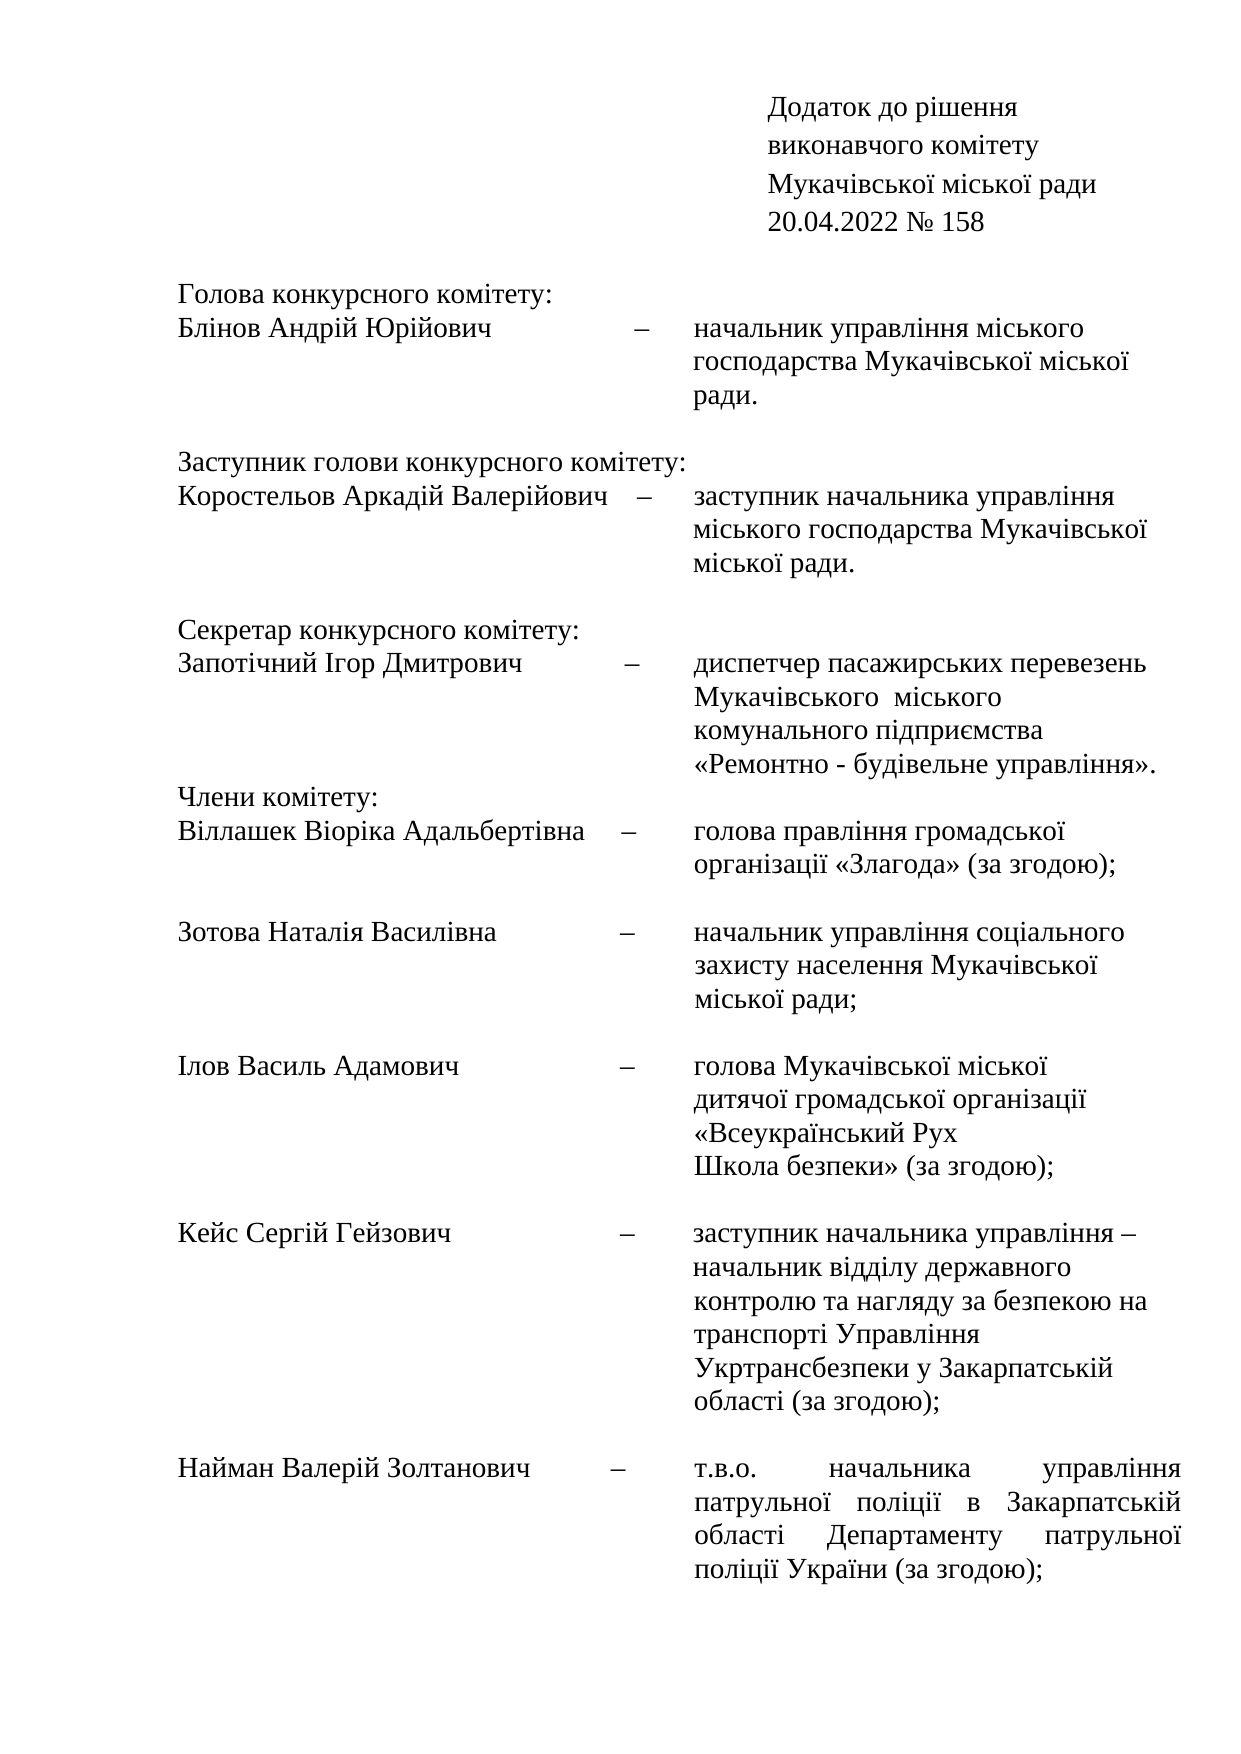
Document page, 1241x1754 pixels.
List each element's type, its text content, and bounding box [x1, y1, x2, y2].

text Додаток до рішення [767, 89, 1181, 122]
text транспорті Управління [177, 1316, 1181, 1350]
text начальник відділу державного [177, 1249, 1181, 1283]
text Мукачівського міського [693, 679, 1181, 712]
text Секретар конкурсного комітету: Запотічний Ігор Дмитрович – диспетчер пасажирських перевезень [177, 578, 1181, 679]
text міського господарства Мукачівської міської ради. [693, 511, 1181, 578]
text Голова конкурсного комітету: Блінов Андрій Юрійович – начальник управління міського [177, 276, 1181, 343]
text Зотова Наталія Василівна – начальник управління соціального [177, 914, 1181, 947]
text міської ради; [693, 981, 1181, 1014]
text організації «Злагода» (за згодою); [177, 847, 1181, 880]
text області (за згодою); [694, 1383, 1181, 1417]
text захисту населення Мукачівської [693, 947, 1181, 981]
text виконавчого комітету Мукачівської міської ради 20.04.2022 № 158 [767, 127, 1181, 238]
text комунального підприємства [693, 712, 1181, 746]
text «Всеукраїнський Рух [620, 1115, 1181, 1148]
text Віллашек Віоріка Адальбертівна – голова правління громадської [177, 813, 1181, 847]
text Ілов Василь Адамович – голова Мукачівської міської [177, 1048, 1181, 1081]
text дитячої громадської організації [620, 1081, 1181, 1115]
text Укртрансбезпеки у Закарпатській [177, 1350, 1181, 1383]
text Заступник голови конкурсного комітету: Коростельов Аркадій Валерійович – заступник начальника управління [177, 444, 1181, 511]
text контролю та нагляду за безпекою на [177, 1283, 1181, 1316]
text Школа безпеки» (за згодою); [620, 1148, 1181, 1182]
text Кейс Сергій Гейзович – заступник начальника управління – [177, 1216, 1181, 1249]
text «Ремонтно - будівельне управління». [693, 746, 1181, 779]
text Члени комітету: [177, 779, 1181, 813]
text господарства Мукачівської міської ради. [693, 343, 1181, 411]
text Найман Валерій Золтанович – т.в.о. начальника управління патрульної поліції в Закарпатській області Департаменту патрульної поліції України (за згодою); [177, 1450, 1181, 1584]
